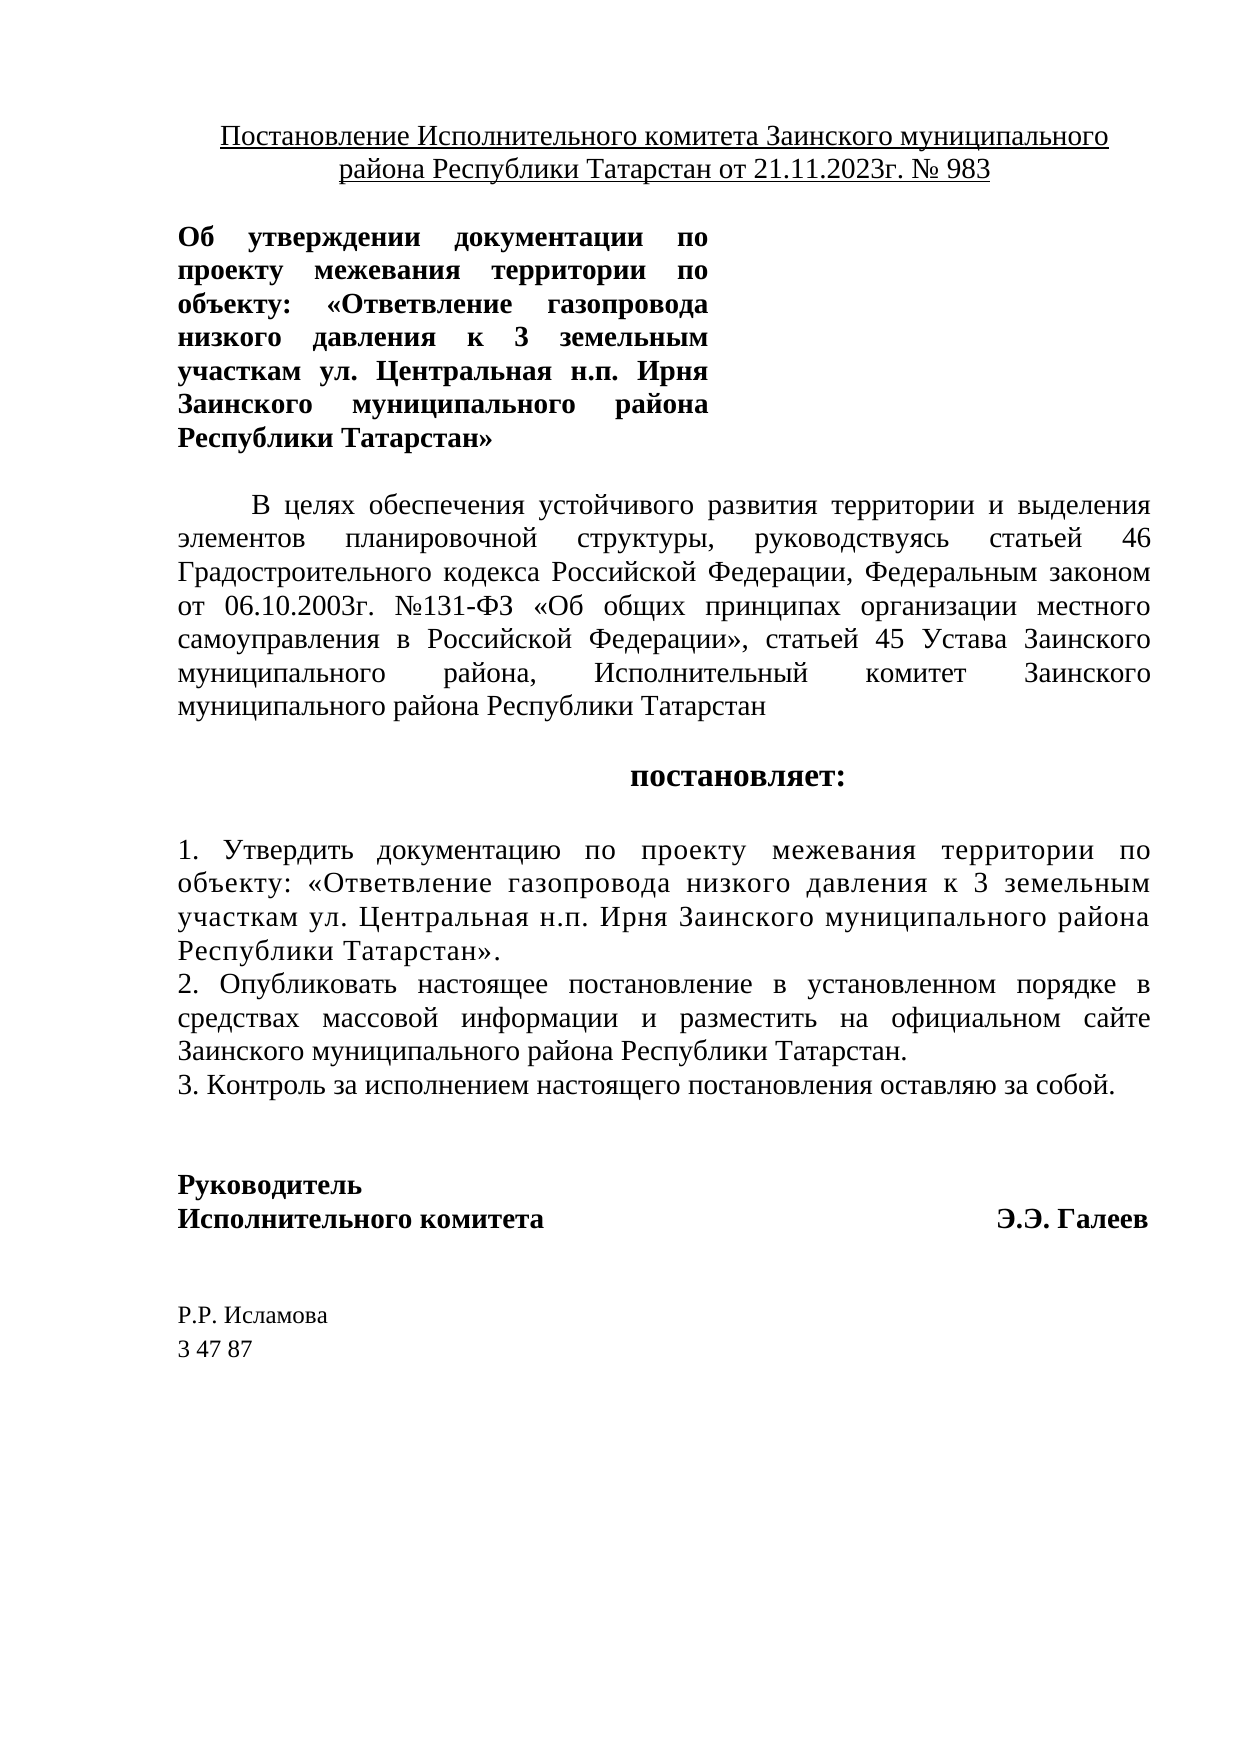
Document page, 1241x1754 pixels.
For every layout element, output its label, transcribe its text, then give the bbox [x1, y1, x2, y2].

text 2. Опубликовать настоящее постановление в установленном порядке в средствах массовой информации и разместить на официальном сайте Заинского муниципального района Республики Татарстан. [177, 966, 1152, 1067]
text В целях обеспечения устойчивого развития территории и выделения элементов планировочной структуры, руководствуясь статьей 46 Градостроительного кодекса Российской Федерации, Федеральным законом от 06.10.2003г. №131-ФЗ «Об общих принципах организации местного самоуправления в Российской Федерации», статьей 45 Устава Заинского муниципального района, Исполнительный комитет Заинского муниципального района Республики Татарстан [177, 487, 1152, 722]
text Р.Р. Исламова [177, 1301, 1152, 1329]
title 1. Утвердить документацию по проекту межевания территории по объекту: «Ответвление газопровода низкого давления к 3 земельным участкам ул. Центральная н.п. Ирня Заинского муниципального района Республики Татарстан». [177, 832, 1152, 966]
text Руководитель [177, 1167, 1152, 1201]
text Исполнительного комитета Э.Э. Галеев [177, 1201, 1152, 1234]
text 3. Контроль за исполнением настоящего постановления оставляю за собой. [177, 1067, 1152, 1100]
text постановляет: [177, 755, 1152, 794]
text 3 47 87 [177, 1334, 1152, 1362]
title Постановление Исполнительного комитета Заинского муниципального района Республики Татарстан от 21.11.2023г. № 983 [177, 118, 1152, 185]
title Об утверждении документации по проекту межевания территории по объекту: «Ответвление газопровода низкого давления к 3 земельным участкам ул. Центральная н.п. Ирня Заинского муниципального района Республики Татарстан» [177, 219, 709, 453]
